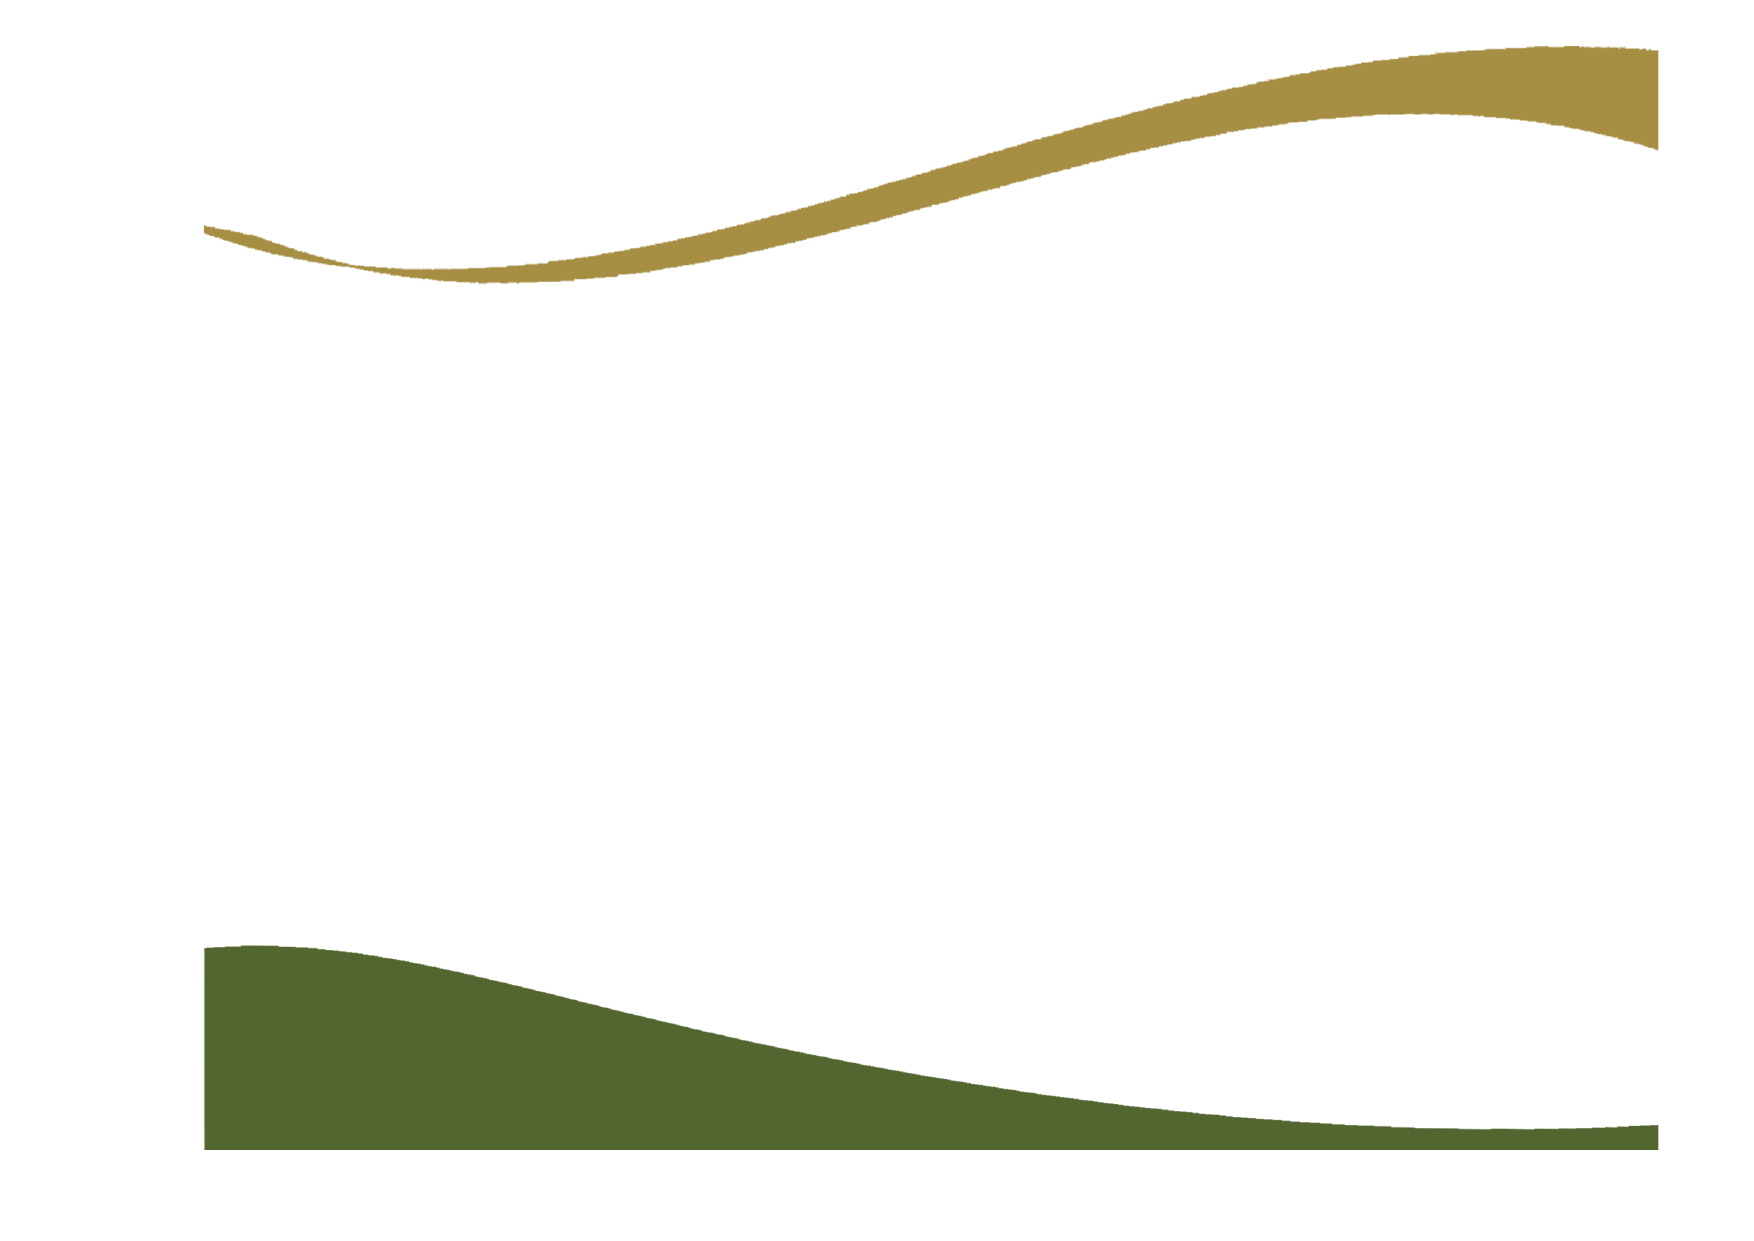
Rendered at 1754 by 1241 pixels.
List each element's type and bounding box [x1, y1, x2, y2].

picture [203, 46, 1659, 1150]
